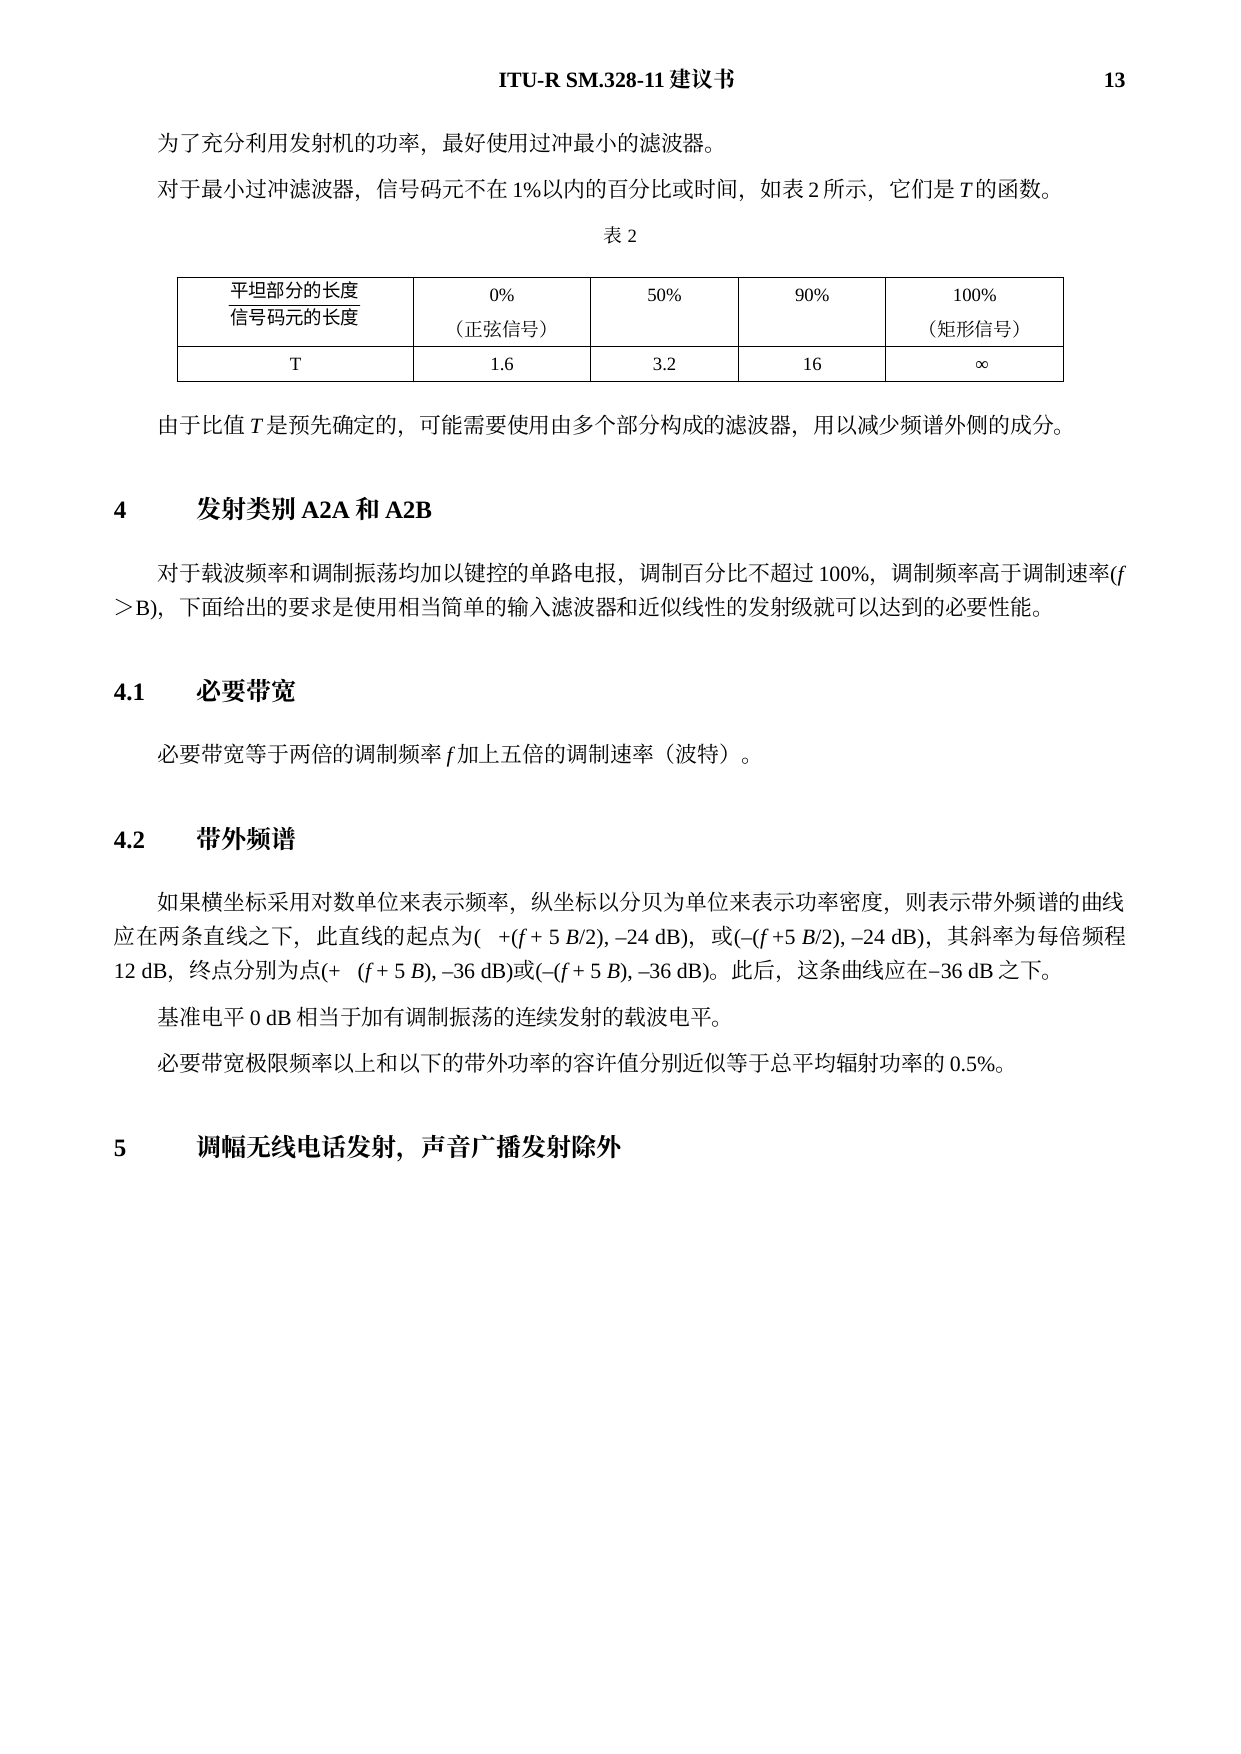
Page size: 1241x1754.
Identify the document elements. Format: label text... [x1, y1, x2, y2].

table_header 100% （矩形信号） [886, 278, 1063, 346]
table_cell 1.6 [414, 347, 590, 381]
text 4 发射类别A和A2B [113, 474, 1127, 542]
table_header 50% [591, 278, 738, 346]
table_header 0% （正弦信号） [414, 278, 590, 346]
text 4.1 必要带宽 [113, 656, 1127, 724]
text 5 调幅无线电话发射，声音广播发射除外 [113, 1112, 1127, 1180]
table_cell T [178, 347, 413, 381]
text 由于比值T是预先确定的，可能需要使用由多个部分构成的滤波器，用以减少频谱外侧的成分。 [113, 407, 1127, 441]
text 表 2 [113, 218, 1127, 252]
table_cell 16 [739, 347, 885, 381]
table_cell ∞ [886, 347, 1063, 381]
text 对于载波频率和调制振荡均加以键控的单路电报，调制百分比不超过100%，调制频率高于调制速率(f ＞B)，下面给出的要求是使用相当简单的输入滤波器和近似线性的发射级就可以达到的必要性能。 [113, 555, 1127, 623]
table_cell 3.2 [591, 347, 738, 381]
text 对于最小过冲滤波器，信号码元不在1%以内的百分比或时间，如表2所示，它们是T的函数。 [113, 171, 1127, 205]
text 基准电平0 dB相当于加有调制振荡的连续发射的载波电平。 [113, 998, 1127, 1032]
table_header [178, 278, 413, 346]
text 如果横坐标采用对数单位来表示频率，纵坐标以分贝为单位来表示功率密度，则表示带外频谱的曲线应在两条直线之下，此直线的起点为(+(f + 5 B/2), –24 dB)，或(–(f +5 B/2), –24 dB)，其斜率为每倍频程 12 dB，终点分别为点(+(f + 5 B), –36 dB)或(–(f + 5 B), –36 dB)。此后，这条曲线应在–36 dB之下。 [113, 884, 1127, 986]
text 必要带宽极限频率以上和以下的带外功率的容许值分别近似等于总平均辐射功率的0.5%。 [113, 1045, 1127, 1079]
text 4.2 带外频谱 [113, 804, 1127, 872]
text 必要带宽等于两倍的调制频率f加上五倍的调制速率（波特）。 [113, 736, 1127, 770]
text 为了充分利用发射机的功率，最好使用过冲最小的滤波器。 [113, 125, 1127, 159]
table_header 90% [739, 278, 885, 346]
